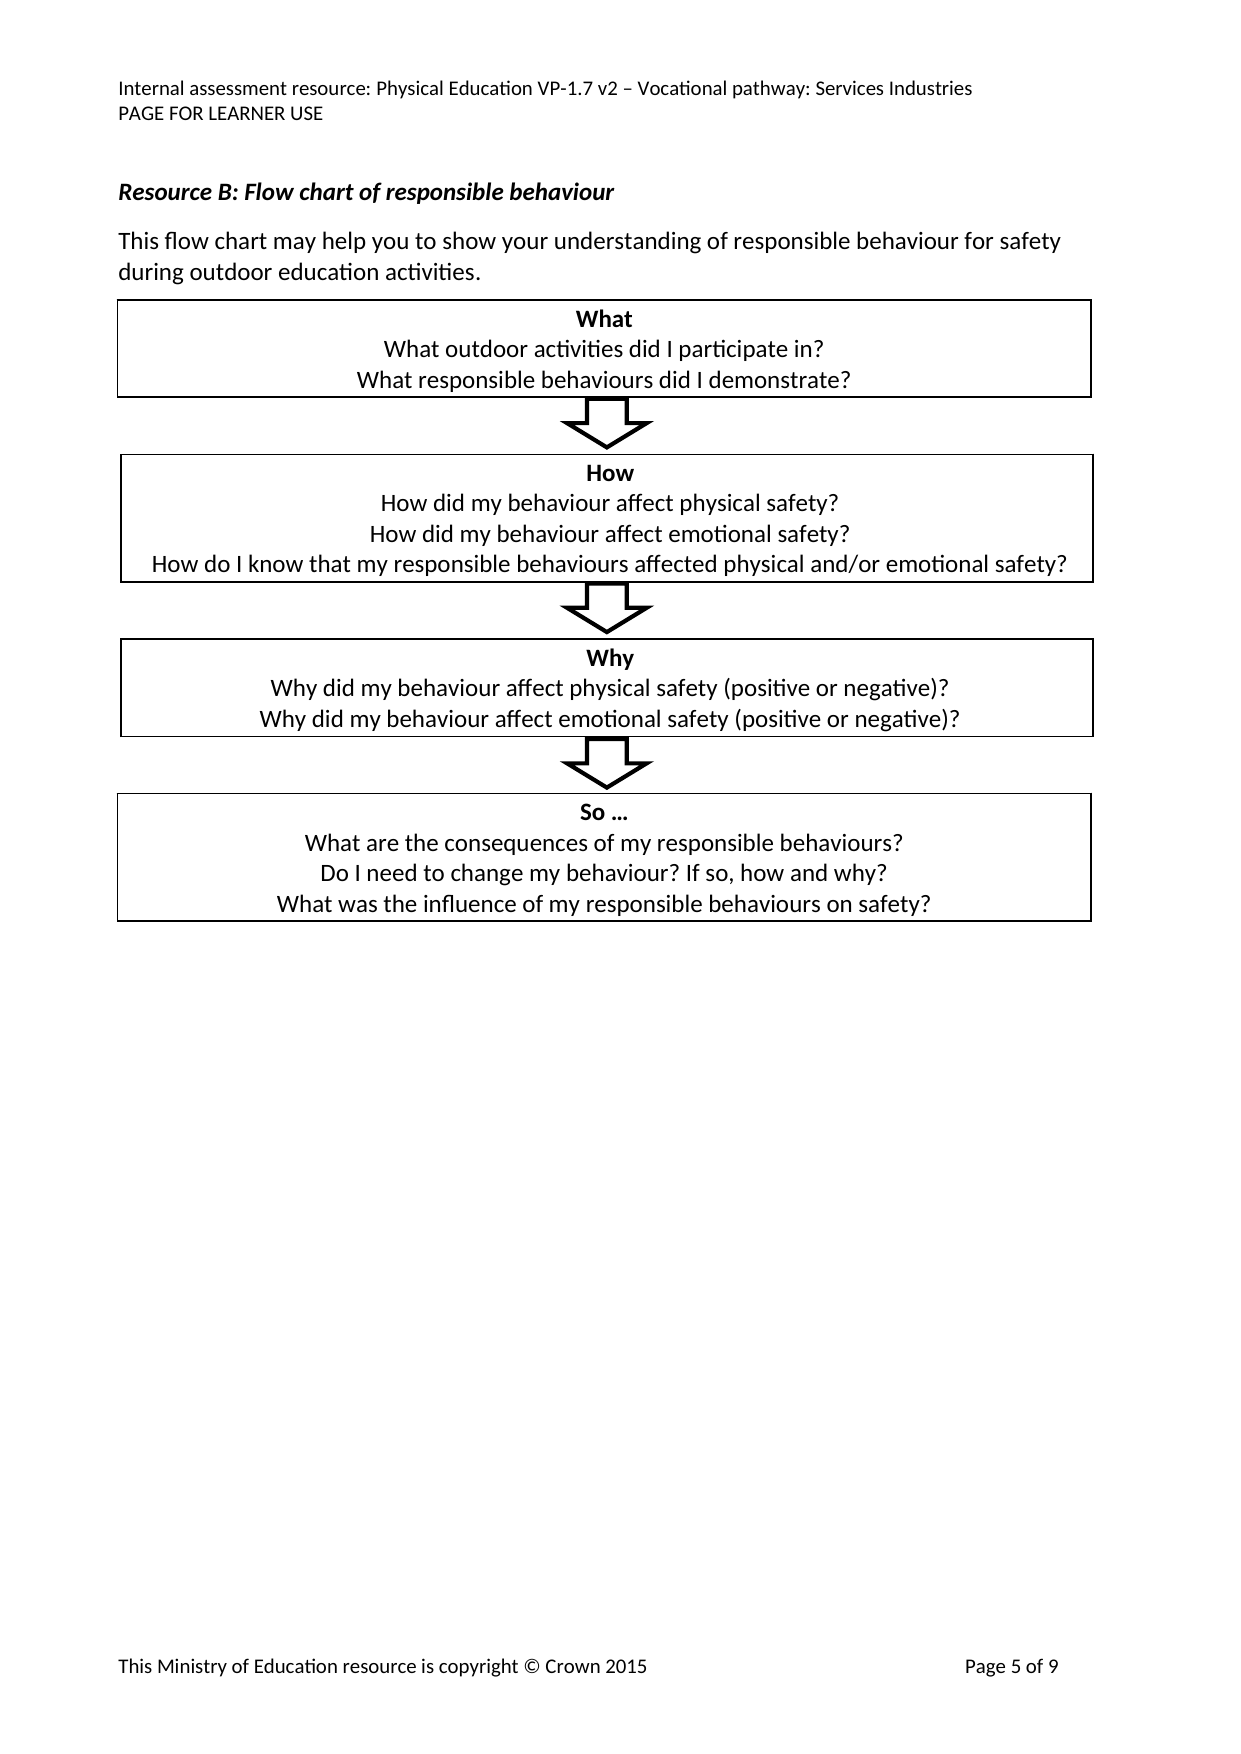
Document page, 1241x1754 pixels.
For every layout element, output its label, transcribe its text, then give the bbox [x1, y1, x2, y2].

text Why did my behaviour affect emotional safety (positive or negative)? [122, 699, 1092, 736]
text How do I know that my responsible behaviours affected physical and/or emotional safety? [122, 545, 1092, 581]
text What was the influence of my responsible behaviours on safety? [118, 884, 1090, 920]
text This flow chart may help you to show your understanding of responsible behaviour for safety during outdoor education activities. [118, 226, 1090, 287]
text Do I need to change my behaviour? If so, how and why? [118, 857, 1090, 884]
text What are the consequences of my responsible behaviours? [118, 827, 1090, 857]
text So … [118, 794, 1090, 827]
text What outdoor activities did I participate in? [118, 333, 1090, 360]
text How did my behaviour affect emotional safety? [122, 514, 1092, 545]
text How [122, 455, 1092, 484]
text How did my behaviour affect physical safety? [122, 484, 1092, 514]
text Why [122, 640, 1092, 669]
text What [118, 301, 1090, 333]
text Why did my behaviour affect physical safety (positive or negative)? [122, 669, 1092, 699]
text What responsible behaviours did I demonstrate? [118, 360, 1090, 396]
subtitle Resource B: Flow chart of responsible behaviour [118, 176, 1090, 207]
